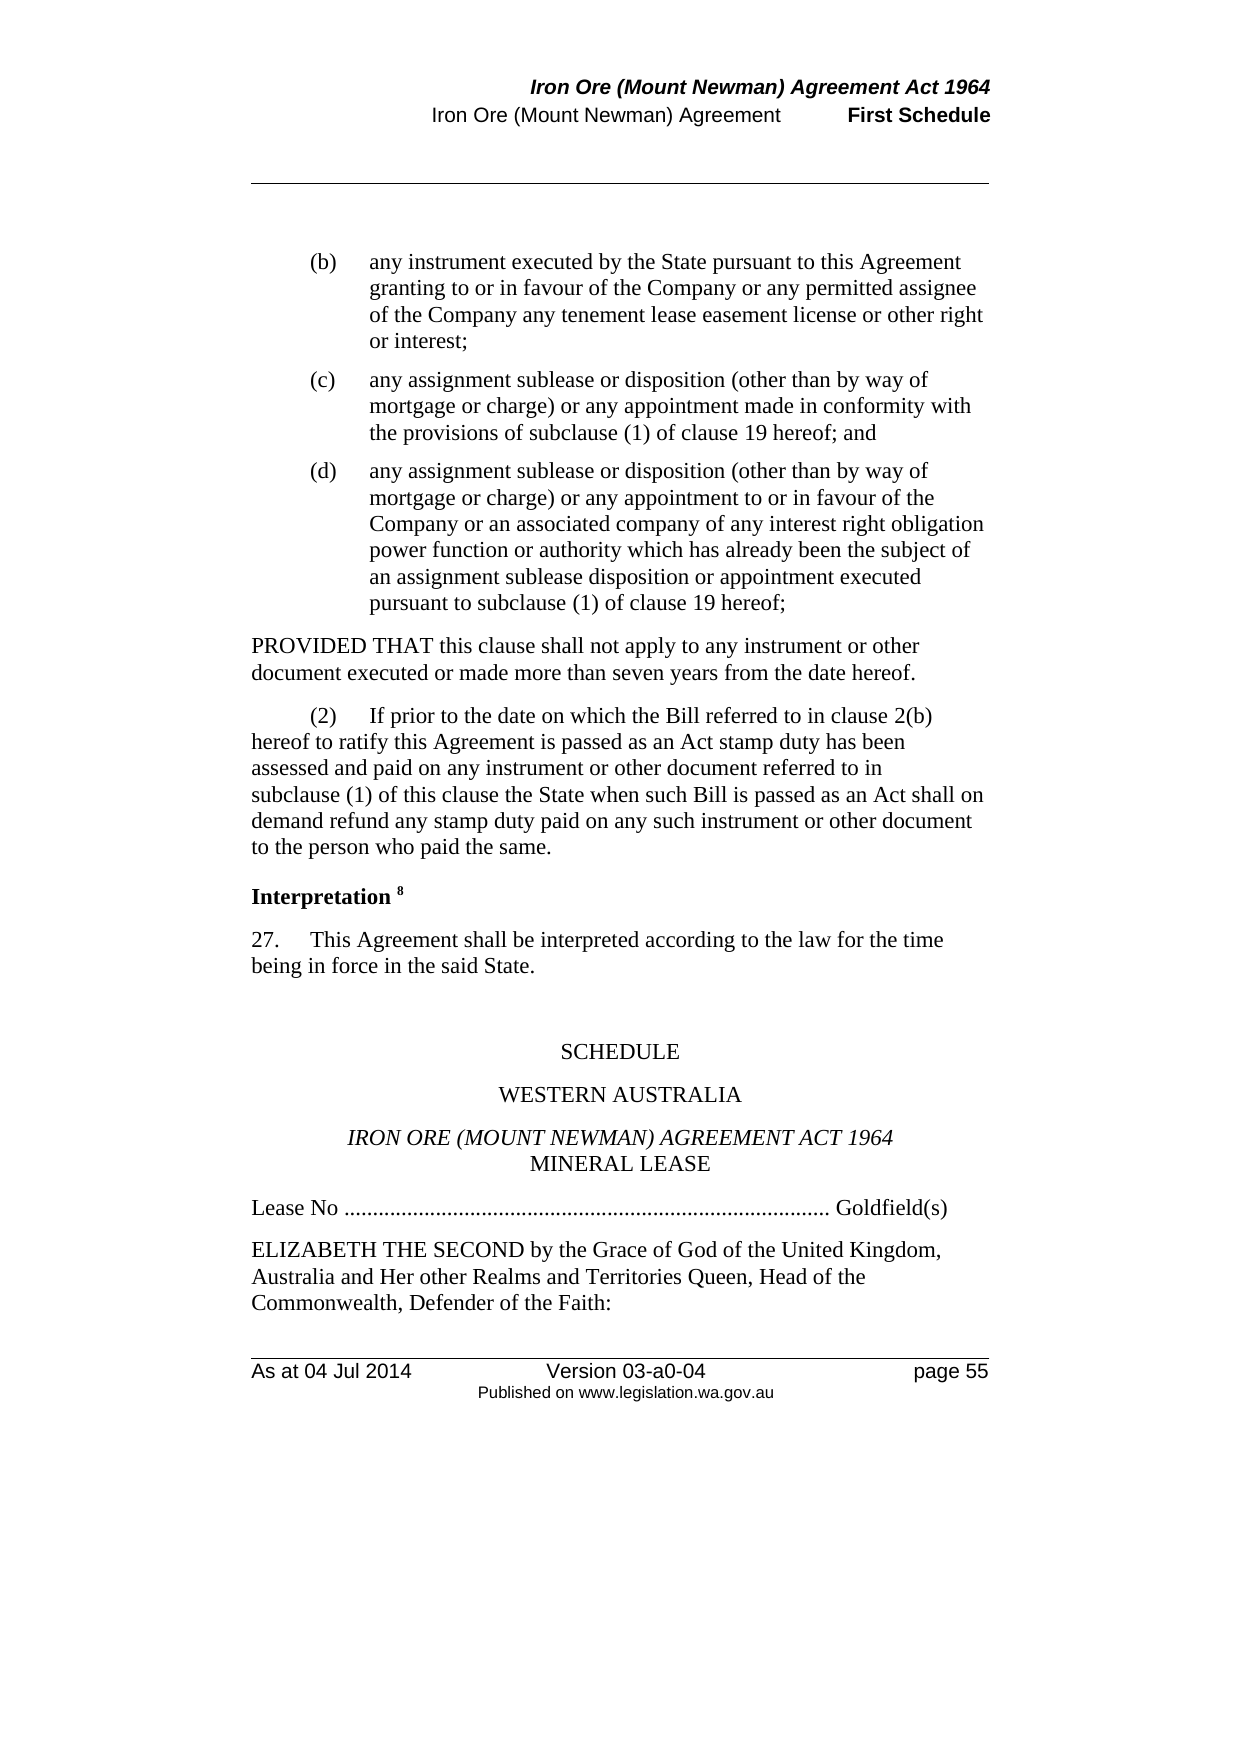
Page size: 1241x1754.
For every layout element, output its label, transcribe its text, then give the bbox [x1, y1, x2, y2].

subtitle WESTERN AUSTRALIA [251, 1081, 989, 1107]
subtitle IRON ORE (MOUNT NEWMAN) AGREEMENT ACT 1964 MINERAL LEASE [251, 1124, 989, 1177]
text PROVIDED THAT this clause shall not apply to any instrument or other document executed or made more than seven years from the date hereof. [251, 632, 989, 685]
text (c) any assignment sublease or disposition (other than by way of mortgage or charge) or any appointment made in conformity with the provisions of subclause (1) of clause 19 hereof; and [251, 366, 989, 445]
text (2) If prior to the date on which the Bill referred to in clause 2(b) hereof to ratify this Agreement is passed as an Act stamp duty has been assessed and paid on any instrument or other document referred to in subclause (1) of this clause the State when such Bill is passed as an Act shall on demand refund any stamp duty paid on any such instrument or other document to the person who paid the same. [251, 702, 989, 860]
text Lease No ..................................................................................... Goldfield(s) [251, 1193, 989, 1220]
text ELIZABETH THE SECOND by the Grace of God of the United Kingdom, Australia and Her other Realms and Territories Queen, Head of the Commonwealth, Defender of the Faith: [251, 1237, 989, 1316]
text (d) any assignment sublease or disposition (other than by way of mortgage or charge) or any appointment to or in favour of the Company or an associated company of any interest right obligation power function or authority which has already been the subject of an assignment sublease disposition or appointment executed pursuant to subclause (1) of clause 19 hereof; [251, 457, 989, 616]
text 27. This Agreement shall be interpreted according to the law for the time being in force in the said State. [251, 926, 989, 978]
text (b) any instrument executed by the State pursuant to this Agreement granting to or in favour of the Company or any permitted assignee of the Company any tenement lease easement license or other right or interest; [251, 248, 989, 353]
text Interpretation 8 [251, 883, 989, 909]
subtitle SCHEDULE [251, 1038, 989, 1064]
